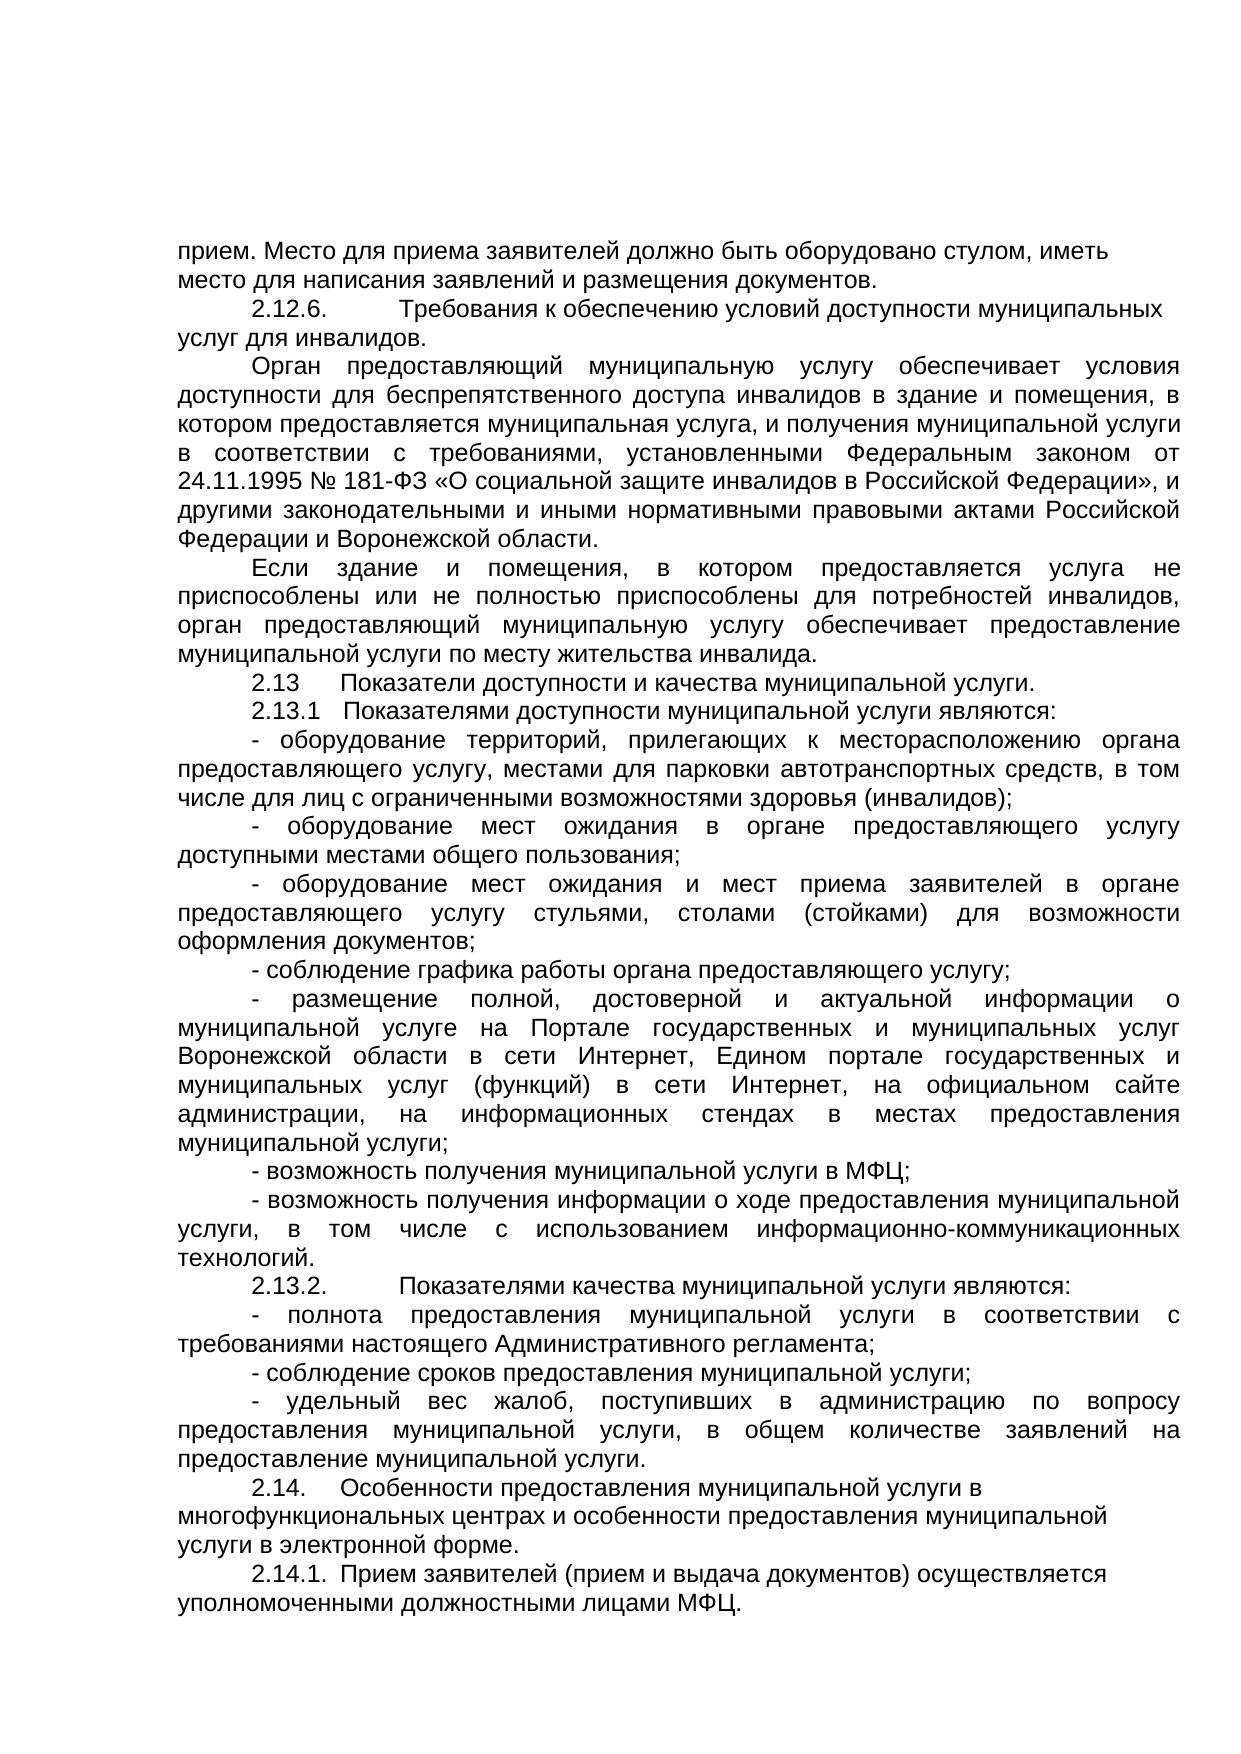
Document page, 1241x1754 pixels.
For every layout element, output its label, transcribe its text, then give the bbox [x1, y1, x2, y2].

text - оборудование мест ожидания и мест приема заявителей в органе предоставляющего услугу стульями, столами (стойками) для возможности оформления документов; [177, 869, 1181, 955]
text - оборудование территорий, прилегающих к месторасположению органа предоставляющего услугу, местами для парковки автотранспортных средств, в том числе для лиц с ограниченными возможностями здоровья (инвалидов); [177, 725, 1181, 811]
text - оборудование мест ожидания в органе предоставляющего услугу доступными местами общего пользования; [177, 811, 1181, 869]
text - удельный вес жалоб, поступивших в администрацию по вопросу предоставления муниципальной услуги, в общем количестве заявлений на предоставление муниципальной услуги. [177, 1386, 1181, 1472]
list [177, 236, 1181, 294]
text - соблюдение графика работы органа предоставляющего услугу; [177, 955, 1181, 984]
list Показатели доступности и качества муниципальной услуги. [177, 667, 1181, 696]
text - размещение полной, достоверной и актуальной информации о муниципальной услуге на Портале государственных и муниципальных услуг Воронежской области в сети Интернет, Едином портале государственных и муниципальных услуг (функций) в сети Интернет, на официальном сайте администрации, на информационных стендах в местах предоставления муниципальной услуги; [177, 984, 1181, 1156]
list Показателями качества муниципальной услуги являются: [177, 1271, 1181, 1300]
list Требования к обеспечению условий доступности муниципальных услуг для инвалидов. [177, 294, 1181, 351]
text - полнота предоставления муниципальной услуги в соответствии с требованиями настоящего Административного регламента; [177, 1300, 1181, 1357]
text Если здание и помещения, в котором предоставляется услуга не приспособлены или не полностью приспособлены для потребностей инвалидов, орган предоставляющий муниципальную услугу обеспечивает предоставление муниципальной услуги по месту жительства инвалида. [177, 552, 1181, 667]
text - возможность получения информации о ходе предоставления муниципальной услуги, в том числе с использованием информационно-коммуникационных технологий. [177, 1185, 1181, 1271]
list Прием заявителей (прием и выдача документов) осуществляется уполномоченными должностными лицами МФЦ. [177, 1559, 1181, 1616]
text - соблюдение сроков предоставления муниципальной услуги; [177, 1357, 1181, 1386]
text Орган предоставляющий муниципальную услугу обеспечивает условия доступности для беспрепятственного доступа инвалидов в здание и помещения, в котором предоставляется муниципальная услуга, и получения муниципальной услуги в соответствии с требованиями, установленными Федеральным законом от 24.11.1995 № 181-ФЗ «О социальной защите инвалидов в Российской Федерации», и другими законодательными и иными нормативными правовыми актами Российской Федерации и Воронежской области. [177, 351, 1181, 552]
text - возможность получения муниципальной услуги в МФЦ; [177, 1156, 1181, 1185]
list Особенности предоставления муниципальной услуги в многофункциональных центрах и особенности предоставления муниципальной услуги в электронной форме. [177, 1472, 1181, 1559]
list Показателями доступности муниципальной услуги являются: [177, 696, 1181, 725]
